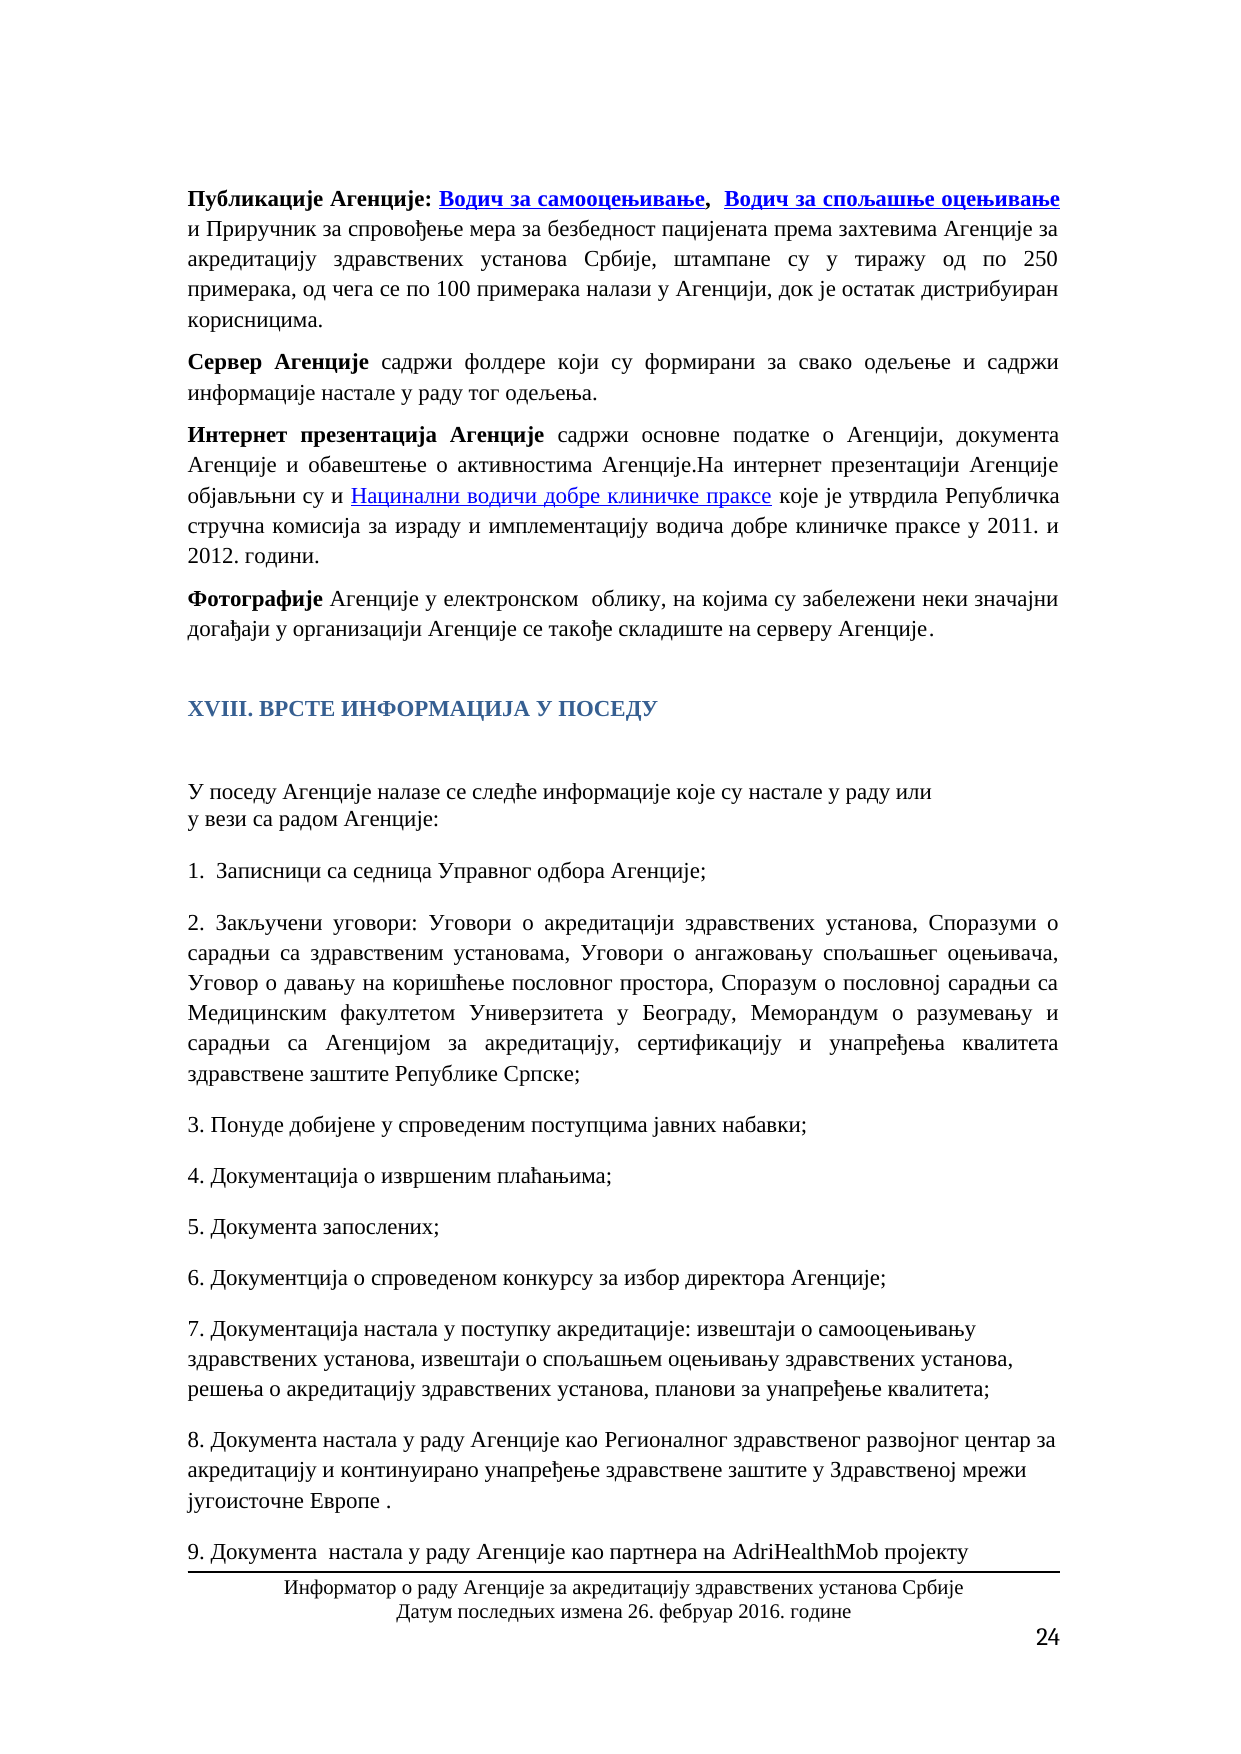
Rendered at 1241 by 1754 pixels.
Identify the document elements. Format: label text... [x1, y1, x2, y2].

text 7. Документација настала у поступку акредитације: извештаји о самооцењивању здравствених установа, извештаји о спољашњем оцењивању здравствених установа, решења о акредитацију здравствених установа, планови за унапређење квалитета; [187, 1315, 1060, 1402]
text 9. Документа настала у раду Агенције као партнера на AdriHealthMob пројекту [187, 1538, 1060, 1564]
text 5. Документа запослених; [187, 1213, 1060, 1239]
text Сервер Агенције садржи фолдере који су формирани за свако одељење и садржи информације настале у раду тог одељења. [187, 348, 1060, 405]
text 6. Документција о спроведеном конкурсу за избор директора Агенције; [187, 1264, 1060, 1290]
text Интернет презентација Агенције садржи основне податке о Агенцији, документа Агенције и обавештење о активностима Агенције.На интернет презентацији Агенције објављњни су и Нацинални водичи добре клиничке праксе које је утврдила Републичка стручна комисија за израду и имплементацију водича добре клиничке праксе у 2011. и 2012. години. [187, 421, 1060, 568]
text 8. Документа настала у раду Агенције као Регионалног здравственог развојног центар за акредитацију и континуирано унапређење здравствене заштите у Здравственој мрежи југоисточне Европе . [187, 1426, 1060, 1513]
text 1. Записници са седница Управног одбора Агенције; [187, 857, 1060, 884]
text Публикације Агенције: Водич за самооцењивање, Водич за спољашње оцењивање и Приручник за спровођење мера за безбедност пацијената према захтевима Агенције за акредитацију здравствених установа Србије, штампане су у тиражу од по 250 примерака, од чега се по 100 примерака налази у Агенцији, док је остатак дистрибуиран корисницима. [187, 185, 1060, 332]
text 2. Закључени уговори: Уговори о акредитацији здравствених установа, Споразуми о сарадњи са здравственим установама, Уговори о ангажовању спољашњег оцењивача, Уговор о давању на коришћење пословног простора, Споразум о пословној сарадњи са Медицинским факултетом Универзитета у Београду, Меморандум о разумевању и сарадњи са Агенцијом за акредитацију, сертификацију и унапређења квалитета здравствене заштите Републике Српске; [187, 908, 1060, 1086]
text 3. Понуде добијене у спроведеним поступцима јавних набавки; [187, 1111, 1060, 1137]
text У поседу Агенције налазе се следће информације које су настале у раду или [187, 778, 1060, 805]
text Фотографије Агенције у електронском облику, на којима су забележени неки значајни догађаји у организацији Агенције се такође складиште на серверу Агенције. [187, 585, 1060, 641]
text у вези са радом Агенције: [187, 805, 1060, 831]
text 4. Документација о извршеним плаћањима; [187, 1162, 1060, 1188]
subtitle XVIII. ВРСТЕ ИНФОРМАЦИЈА У ПОСЕДУ [187, 695, 1060, 722]
